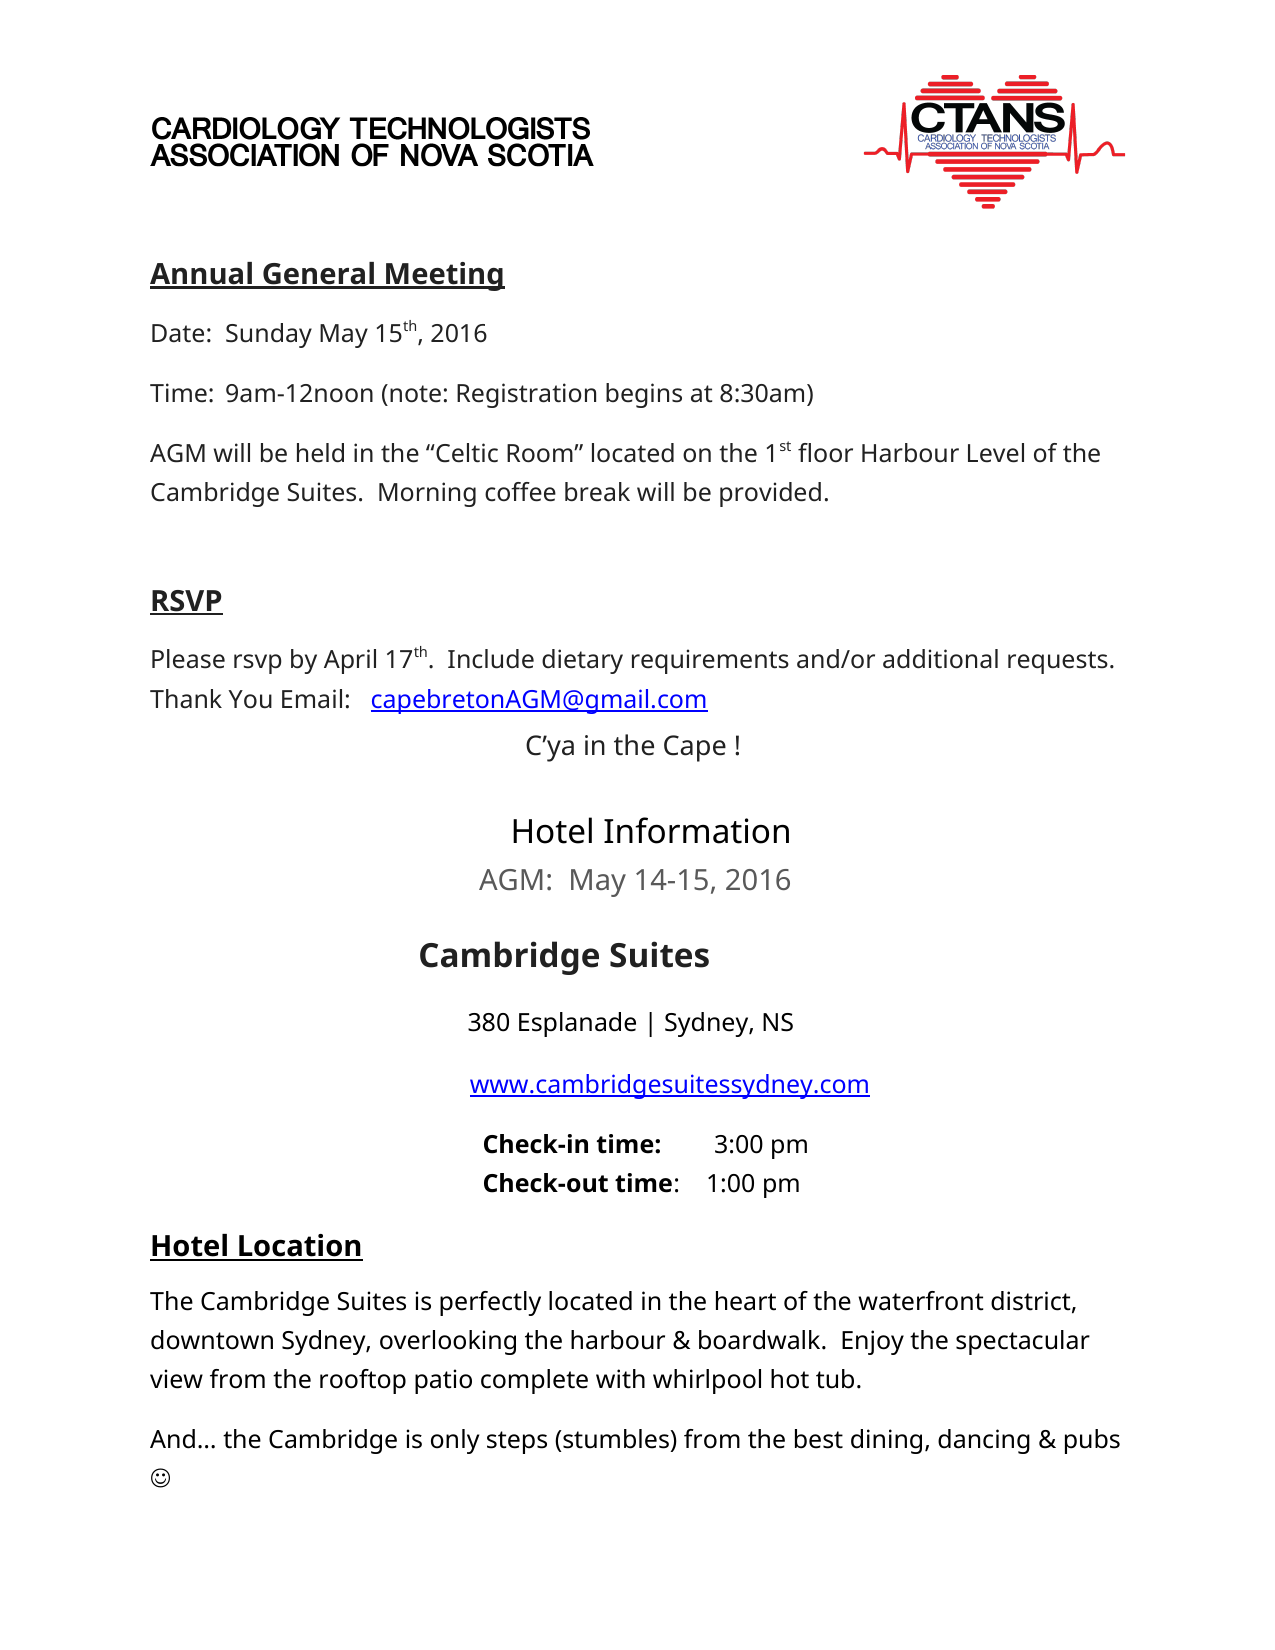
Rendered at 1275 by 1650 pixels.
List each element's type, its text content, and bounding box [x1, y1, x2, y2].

text Annual General Meeting [150, 253, 1125, 293]
text Hotel Location [150, 1225, 1125, 1265]
text Hotel Information [450, 808, 1125, 853]
text The Cambridge Suites is perfectly located in the heart of the waterfront district, downtown Sydney, overlooking the harbour & boardwalk. Enjoy the spectacular view from the rooftop patio complete with whirlpool hot tub. [150, 1283, 1125, 1396]
text RSVP [150, 580, 1125, 619]
text Time: 9am-12noon (note: Registration begins at 8:30am) [150, 375, 1125, 409]
picture [150, 75, 1125, 225]
text AGM: May 14-15, 2016 [375, 860, 1125, 899]
text Cambridge Suites [150, 932, 1125, 977]
text C’ya in the Cape ! [450, 727, 1125, 764]
text AGM will be held in the “Celtic Room” located on the 1st floor Harbour Level of the Cambridge Suites. Morning coffee break will be provided. [150, 435, 1125, 508]
text www.cambridgesuitessydney.com [375, 1066, 1125, 1100]
text 380 Esplanade | Sydney, NS [150, 1004, 1125, 1039]
text Check-in time: 3:00 pm Check-out time: 1:00 pm [450, 1126, 1125, 1199]
text Please rsvp by April 17th. Include dietary requirements and/or additional requests. Thank You Email: capebretonAGM@gmail.com [150, 642, 1125, 715]
text And… the Cambridge is only steps (stumbles) from the best dining, dancing & pubs [150, 1422, 1125, 1495]
text Date: Sunday May 15th, 2016 [150, 315, 1125, 349]
